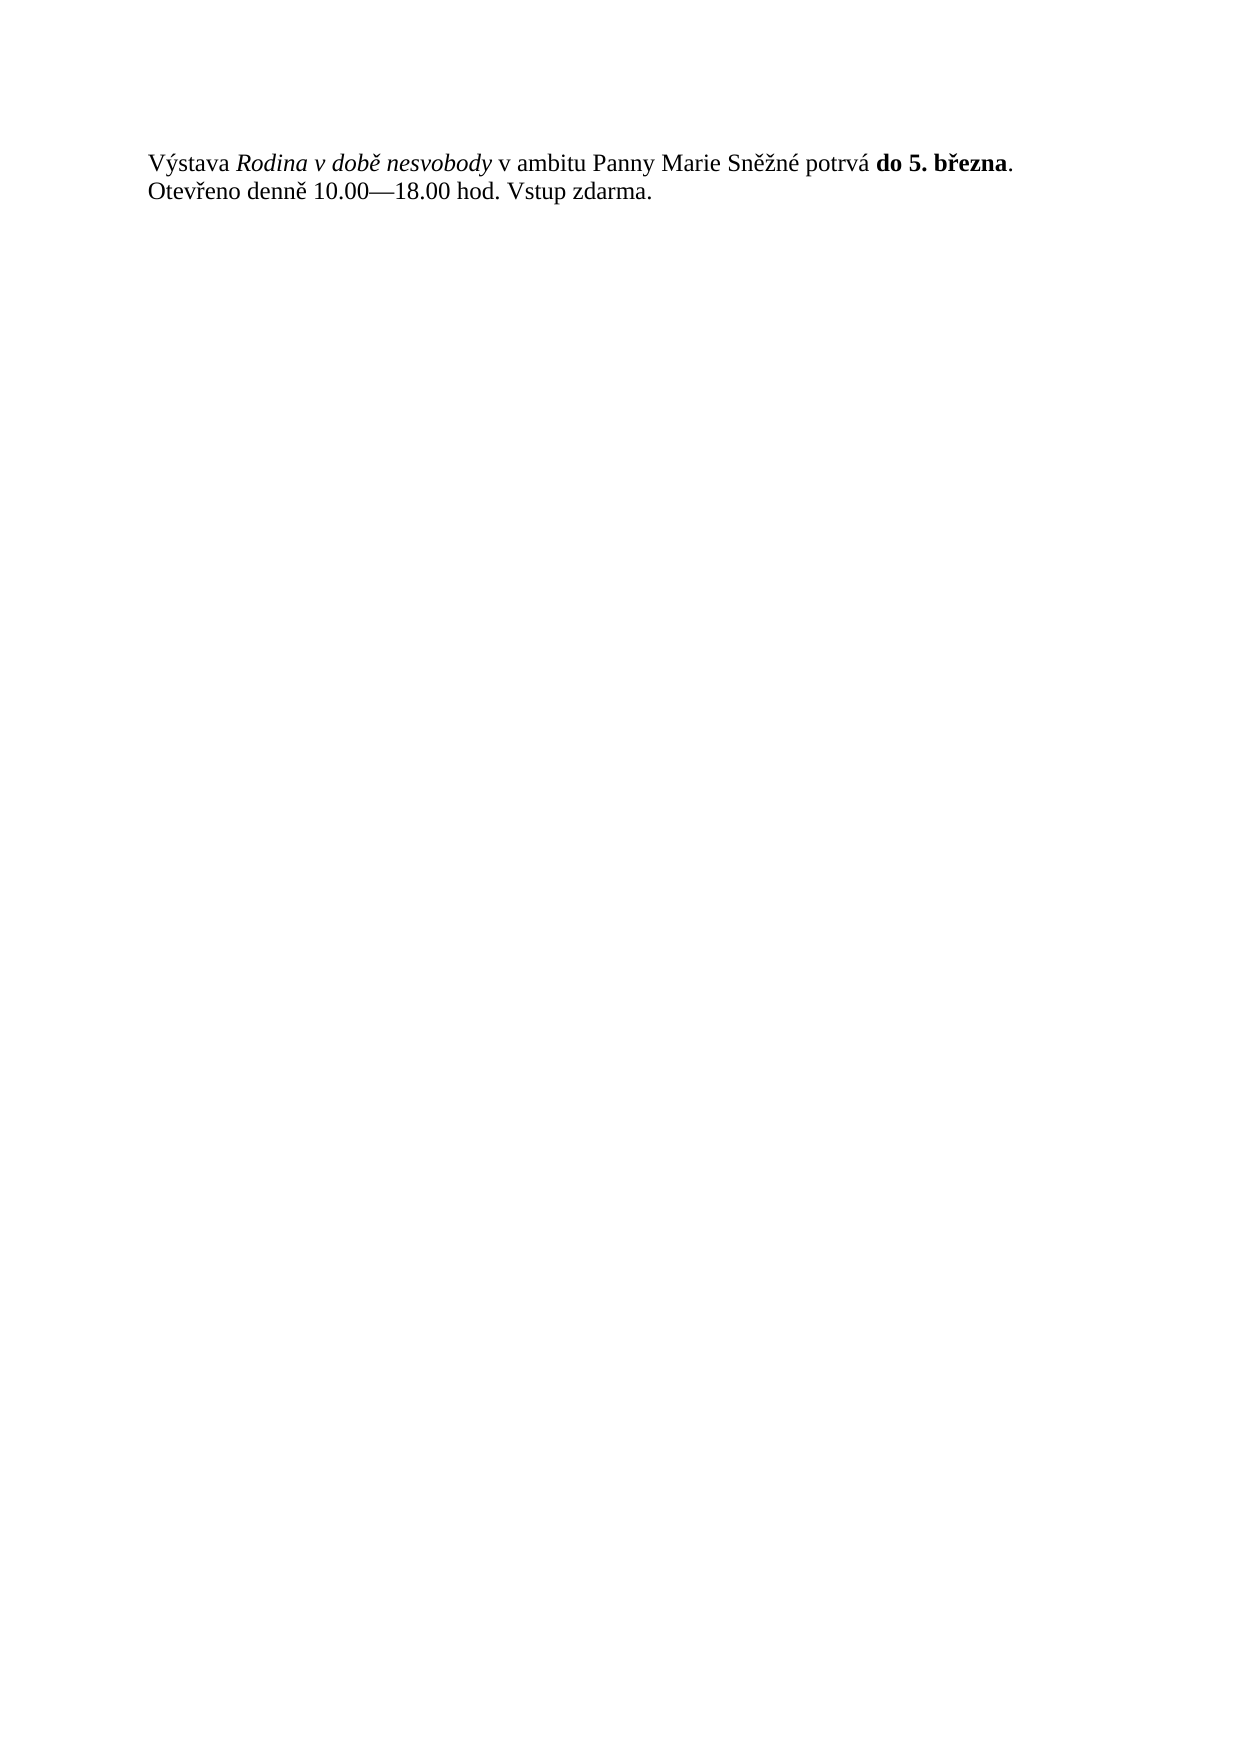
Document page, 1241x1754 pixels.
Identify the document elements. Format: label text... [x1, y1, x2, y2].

text Výstava Rodina v době nesvobody v ambitu Panny Marie Sněžné potrvá do 5. března. Otevřeno denně 10.00—18.00 hod. Vstup zdarma. [148, 148, 1093, 205]
